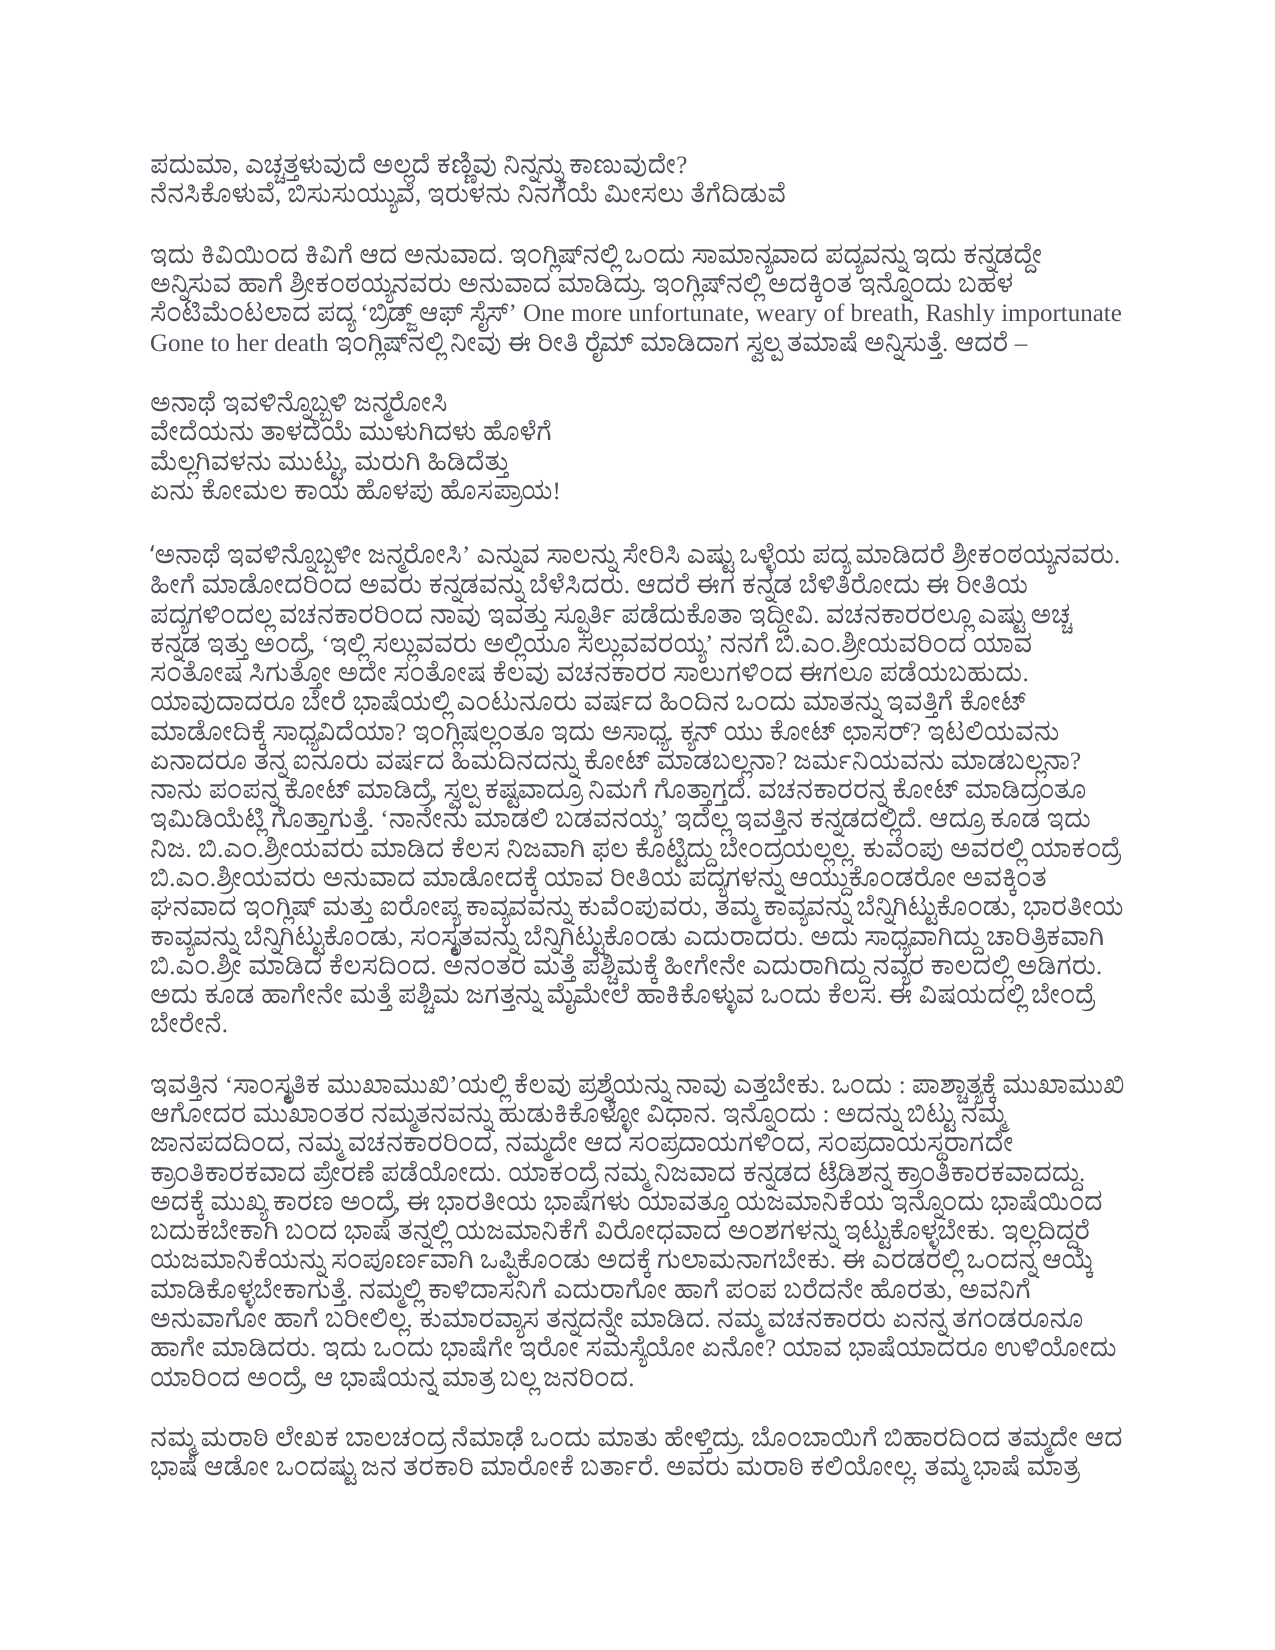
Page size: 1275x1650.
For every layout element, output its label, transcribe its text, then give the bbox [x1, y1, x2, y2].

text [150, 150, 1125, 208]
text ಅನಾಥೆ ಇವಳಿನ್ನೊಬ್ಬಳಿ ಜನ್ಮರೋಸಿ ವೇದೆಯನು ತಾಳದೆಯೆ ಮುಳುಗಿದಳು ಹೊಳೆಗೆ ಮೆಲ್ಲಗಿವಳನು ಮುಟ್ಟು, ಮರುಗಿ ಹಿಡಿದೆತ್ತು ಏನು ಕೋಮಲ ಕಾಯ ಹೊಳಪು ಹೊಸಪ್ರಾಯ! [150, 388, 1125, 505]
text ಇದು ಕಿವಿಯಿಂದ ಕಿವಿಗೆ ಆದ ಅನುವಾದ. ಇಂಗ್ಲಿಷ್‌ನಲ್ಲಿ ಒಂದು ಸಾಮಾನ್ಯವಾದ ಪದ್ಯವನ್ನು ಇದು ಕನ್ನಡದ್ದೇ ಅನ್ನಿಸುವ ಹಾಗೆ ಶ್ರೀಕಂಠಯ್ಯನವರು ಅನುವಾದ ಮಾಡಿದ್ರು. ಇಂಗ್ಲಿಷ್‌ನಲ್ಲಿ ಅದಕ್ಕಿಂತ ಇನ್ನೊಂದು ಬಹಳ ಸೆಂಟಿಮೆಂಟಲಾದ ಪದ್ಯ ‘ಬ್ರಿಡ್ಜ್‌ ಆಫ್‌ ಸೈಸ್‌’ One more unfortunate, weary of breath, Rashly importunate Gone to her death ಇಂಗ್ಲಿಷ್‌ನಲ್ಲಿ ನೀವು ಈ ರೀತಿ ರೈಮ್‌ ಮಾಡಿದಾಗ ಸ್ವಲ್ಪ ತಮಾಷೆ ಅನ್ನಿಸುತ್ತೆ. ಆದರೆ – [150, 240, 1125, 357]
text ‘ಅನಾಥೆ ಇವಳಿನ್ನೊಬ್ಬಳೀ ಜನ್ಮರೋಸಿ’ ಎನ್ನುವ ಸಾಲನ್ನು ಸೇರಿಸಿ ಎಷ್ಟು ಒಳ್ಳೆಯ ಪದ್ಯ ಮಾಡಿದರೆ ಶ್ರೀಕಂಠಯ್ಯನವರು. ಹೀಗೆ ಮಾಡೋದರಿಂದ ಅವರು ಕನ್ನಡವನ್ನು ಬೆಳೆಸಿದರು. ಆದರೆ ಈಗ ಕನ್ನಡ ಬೆಳಿತಿರೋದು ಈ ರೀತಿಯ ಪದ್ಯಗಳಿಂದಲ್ಲ ವಚನಕಾರರಿಂದ ನಾವು ಇವತ್ತು ಸ್ಫೂರ್ತಿ ಪಡೆದುಕೊತಾ ಇದ್ದೀವಿ. ವಚನಕಾರರಲ್ಲೂ ಎಷ್ಟು ಅಚ್ಚ ಕನ್ನಡ ಇತ್ತು ಅಂದ್ರೆ, ‘ಇಲ್ಲಿ ಸಲ್ಲುವವರು ಅಲ್ಲಿಯೂ ಸಲ್ಲುವವರಯ್ಯ’ ನನಗೆ ಬಿ.ಎಂ.ಶ್ರೀಯವರಿಂದ ಯಾವ ಸಂತೋಷ ಸಿಗುತ್ತೋ ಅದೇ ಸಂತೋಷ ಕೆಲವು ವಚನಕಾರರ ಸಾಲುಗಳಿಂದ ಈಗಲೂ ಪಡೆಯಬಹುದು. ಯಾವುದಾದರೂ ಬೇರೆ ಭಾಷೆಯಲ್ಲಿ ಎಂಟುನೂರು ವರ್ಷದ ಹಿಂದಿನ ಒಂದು ಮಾತನ್ನು ಇವತ್ತಿಗೆ ಕೋಟ್‌ ಮಾಡೋದಿಕ್ಕೆ ಸಾಧ್ಯವಿದೆಯಾ? ಇಂಗ್ಲಿಷಲ್ಲಂತೂ ಇದು ಅಸಾಧ್ಯ. ಕ್ಯನ್‌ ಯು ಕೋಟ್‌ ಛಾಸರ್‌? ಇಟಲಿಯವನು ಏನಾದರೂ ತನ್ನ ಐನೂರು ವರ್ಷದ ಹಿಮದಿನದನ್ನು ಕೋಟ್‌ ಮಾಡಬಲ್ಲನಾ? ಜರ್ಮನಿಯವನು ಮಾಡಬಲ್ಲನಾ? ನಾನು ಪಂಪನ್ನ ಕೋಟ್‌ ಮಾಡಿದ್ರೆ, ಸ್ವಲ್ಪ ಕಷ್ಟವಾದ್ರೂ ನಿಮಗೆ ಗೊತ್ತಾಗ್ತದೆ. ವಚನಕಾರರನ್ನ ಕೋಟ್‌ ಮಾಡಿದ್ರಂತೂ ಇಮಿಡಿಯೆಟ್ಲಿ ಗೊತ್ತಾಗುತ್ತೆ. ‘ನಾನೇನು ಮಾಡಲಿ ಬಡವನಯ್ಯ’ ಇದೆಲ್ಲ ಇವತ್ತಿನ ಕನ್ನಡದಲ್ಲಿದೆ. ಆದ್ರೂ ಕೂಡ ಇದು ನಿಜ. ಬಿ.ಎಂ.ಶ್ರೀಯವರು ಮಾಡಿದ ಕೆಲಸ ನಿಜವಾಗಿ ಫಲ ಕೊಟ್ಟಿದ್ದು ಬೇಂದ್ರಯಲ್ಲಲ್ಲ. ಕುವೆಂಪು ಅವರಲ್ಲಿ ಯಾಕಂದ್ರೆ ಬಿ.ಎಂ.ಶ್ರೀಯವರು ಅನುವಾದ ಮಾಡೋದಕ್ಕೆ ಯಾವ ರೀತಿಯ ಪದ್ಯಗಳನ್ನು ಆಯ್ದುಕೊಂಡರೋ ಅವಕ್ಕಿಂತ ಘನವಾದ ಇಂಗ್ಲಿಷ್‌ ಮತ್ತು ಐರೋಪ್ಯ ಕಾವ್ಯವವನ್ನು ಕುವೆಂಪುವರು, ತಮ್ಮ ಕಾವ್ಯವನ್ನು ಬೆನ್ನಿಗಿಟ್ಟುಕೊಂಡು, ಭಾರತೀಯ ಕಾವ್ಯವನ್ನು ಬೆನ್ನಿಗಿಟ್ಟುಕೊಂಡು, ಸಂಸ್ಕೃತವನ್ನು ಬೆನ್ನಿಗಿಟ್ಟುಕೊಂಡು ಎದುರಾದರು. ಅದು ಸಾಧ್ಯವಾಗಿದ್ದು ಚಾರಿತ್ರಿಕವಾಗಿ ಬಿ.ಎಂ.ಶ್ರೀ ಮಾಡಿದ ಕೆಲಸದಿಂದ. ಅನಂತರ ಮತ್ತೆ ಪಶ್ಚಿಮಕ್ಕೆ ಹೀಗೇನೇ ಎದುರಾಗಿದ್ದು ನವ್ಯರ ಕಾಲದಲ್ಲಿ ಅಡಿಗರು. ಅದು ಕೂಡ ಹಾಗೇನೇ ಮತ್ತೆ ಪಶ್ಚಿಮ ಜಗತ್ತನ್ನು ಮೈಮೇಲೆ ಹಾಕಿಕೊಳ್ಳುವ ಒಂದು ಕೆಲಸ. ಈ ವಿಷಯದಲ್ಲಿ ಬೇಂದ್ರೆ ಬೇರೇನೆ. [150, 536, 1125, 1039]
text ಇವತ್ತಿನ ‘ಸಾಂಸ್ಕೃತಿಕ ಮುಖಾಮುಖಿ’ಯಲ್ಲಿ ಕೆಲವು ಪ್ರಶ್ನೆಯನ್ನು ನಾವು ಎತ್ತಬೇಕು. ಒಂದು : ಪಾಶ್ಚಾತ್ಯಕ್ಕೆ ಮುಖಾಮುಖಿ ಆಗೋದರ ಮುಖಾಂತರ ನಮ್ಮತನವನ್ನು ಹುಡುಕಿಕೊಳ್ಳೋ ವಿಧಾನ. ಇನ್ನೊಂದು : ಅದನ್ನು ಬಿಟ್ಟು ನಮ್ಮ ಜಾನಪದದಿಂದ, ನಮ್ಮ ವಚನಕಾರರಿಂದ, ನಮ್ಮದೇ ಆದ ಸಂಪ್ರದಾಯಗಳಿಂದ, ಸಂಪ್ರದಾಯಸ್ಥರಾಗದೇ ಕ್ರಾಂತಿಕಾರಕವಾದ ಪ್ರೇರಣೆ ಪಡೆಯೋದು. ಯಾಕಂದ್ರೆ ನಮ್ಮ ನಿಜವಾದ ಕನ್ನಡದ ಟ್ರೆಡಿಶನ್ನ ಕ್ರಾಂತಿಕಾರಕವಾದದ್ದು. ಅದಕ್ಕೆ ಮುಖ್ಯ ಕಾರಣ ಅಂದ್ರೆ, ಈ ಭಾರತೀಯ ಭಾಷೆಗಳು ಯಾವತ್ತೂ ಯಜಮಾನಿಕೆಯ ಇನ್ನೊಂದು ಭಾಷೆಯಿಂದ ಬದುಕಬೇಕಾಗಿ ಬಂದ ಭಾಷೆ ತನ್ನಲ್ಲಿ ಯಜಮಾನಿಕೆಗೆ ವಿರೋಧವಾದ ಅಂಶಗಳನ್ನು ಇಟ್ಟುಕೊಳ್ಳಬೇಕು. ಇಲ್ಲದಿದ್ದರೆ ಯಜಮಾನಿಕೆಯನ್ನು ಸಂಪೂರ್ಣವಾಗಿ ಒಪ್ಪಿಕೊಂಡು ಅದಕ್ಕೆ ಗುಲಾಮನಾಗಬೇಕು. ಈ ಎರಡರಲ್ಲಿ ಒಂದನ್ನ ಆಯ್ಕೆ ಮಾಡಿಕೊಳ್ಳಬೇಕಾಗುತ್ತೆ. ನಮ್ಮಲ್ಲಿ ಕಾಳಿದಾಸನಿಗೆ ಎದುರಾಗೋ ಹಾಗೆ ಪಂಪ ಬರೆದನೇ ಹೊರತು, ಅವನಿಗೆ ಅನುವಾಗೋ ಹಾಗೆ ಬರೀಲಿಲ್ಲ. ಕುಮಾರವ್ಯಾಸ ತನ್ನದನ್ನೇ ಮಾಡಿದ. ನಮ್ಮ ವಚನಕಾರರು ಏನನ್ನ ತಗಂಡರೂನೂ ಹಾಗೇ ಮಾಡಿದರು. ಇದು ಒಂದು ಭಾಷೆಗೇ ಇರೋ ಸಮಸ್ಯೆಯೋ ಏನೋ? ಯಾವ ಭಾಷೆಯಾದರೂ ಉಳಿಯೋದು ಯಾರಿಂದ ಅಂದ್ರೆ, ಆ ಭಾಷೆಯನ್ನ ಮಾತ್ರ ಬಲ್ಲ ಜನರಿಂದ. [150, 1070, 1125, 1392]
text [150, 1423, 1125, 1482]
